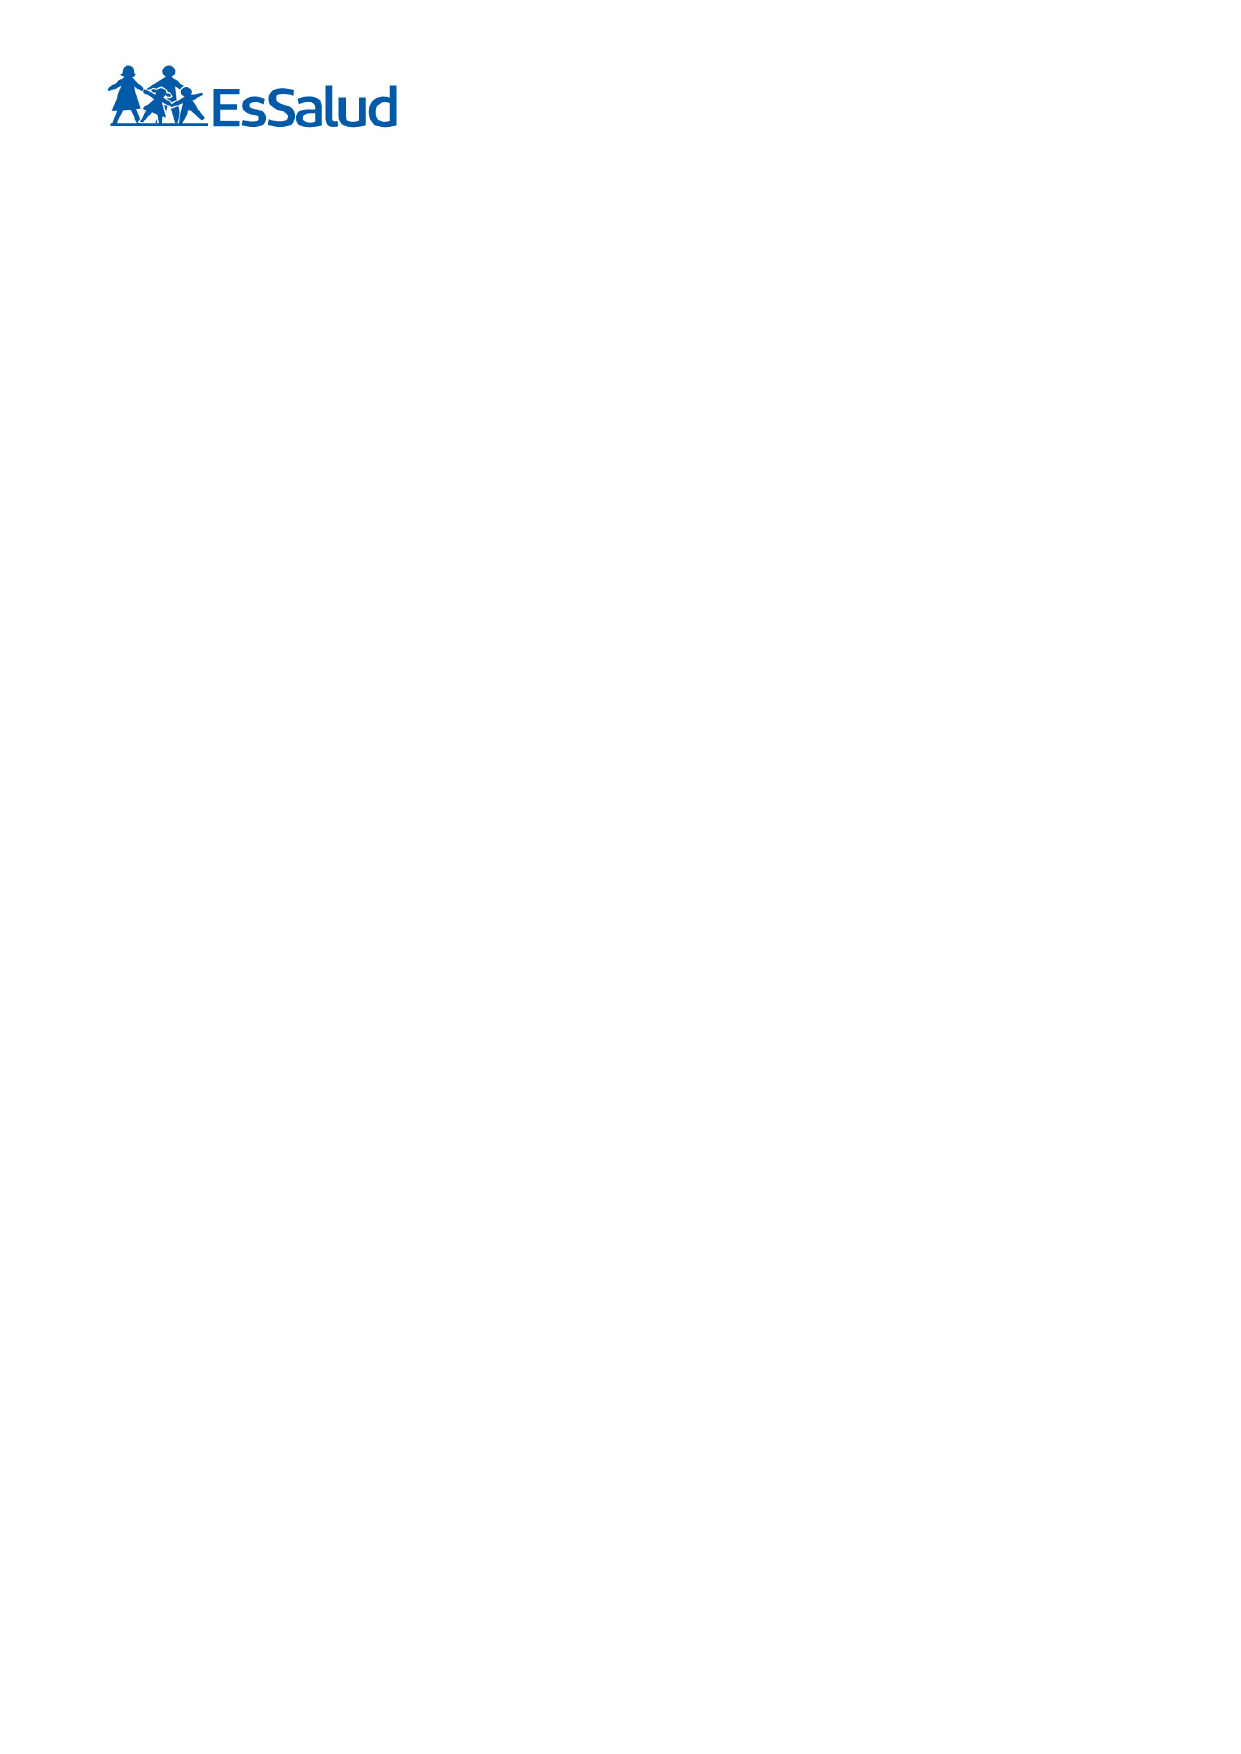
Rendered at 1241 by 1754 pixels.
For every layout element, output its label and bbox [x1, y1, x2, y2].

picture [82, 33, 426, 157]
